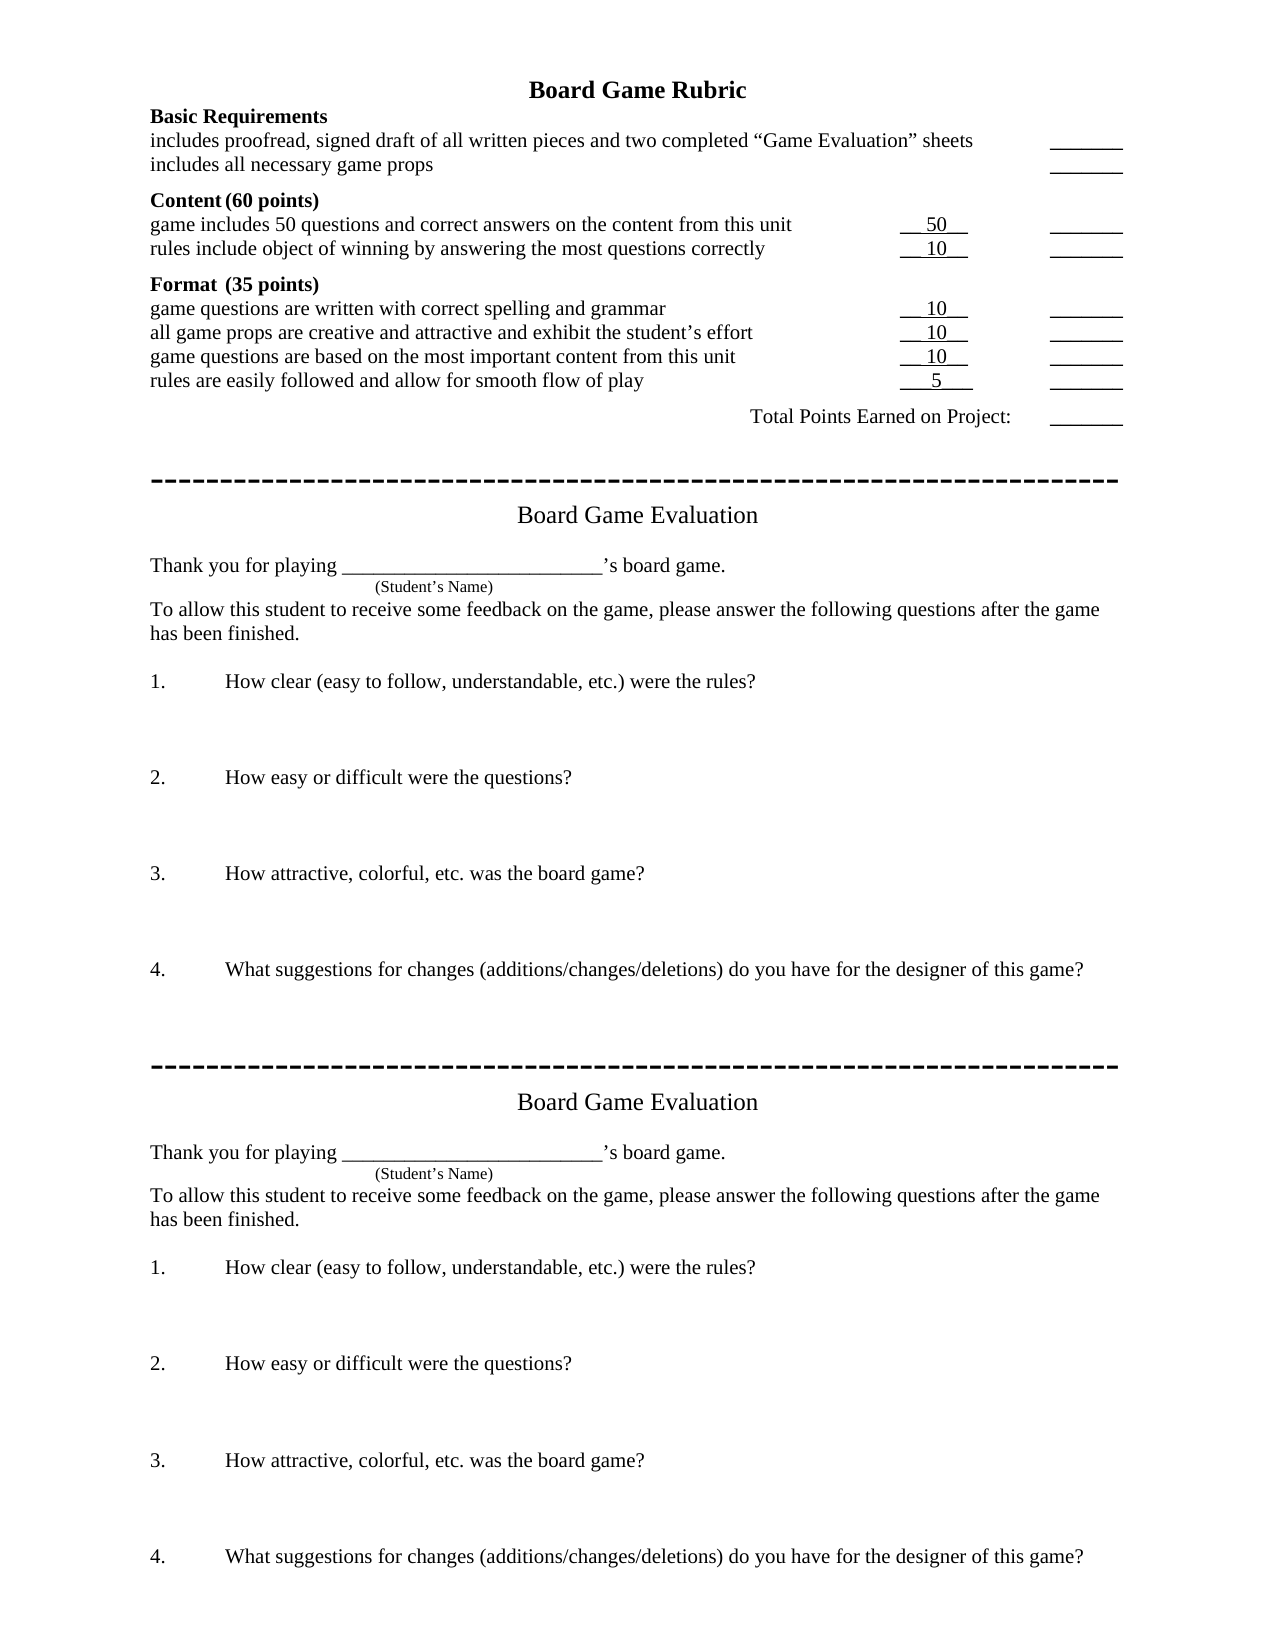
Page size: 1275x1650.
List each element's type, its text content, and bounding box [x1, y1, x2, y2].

text rules include object of winning by answering the most questions correctly __ 10__ _______ [150, 236, 1125, 260]
text 3. How attractive, colorful, etc. was the board game? [150, 861, 1125, 885]
text Board Game Evaluation [150, 1087, 1125, 1116]
text ---------------------------------------------------------------------- [150, 1039, 1125, 1087]
text 1. How clear (easy to follow, understandable, etc.) were the rules? [150, 669, 1125, 693]
text all game props are creative and attractive and exhibit the student’s effort __ 10__ _______ [150, 320, 1125, 344]
text Content (60 points) [150, 188, 1125, 212]
text Total Points Earned on Project: _______ [675, 404, 1125, 428]
text Thank you for playing _________________________’s board game. [150, 553, 1125, 577]
text 3. How attractive, colorful, etc. was the board game? [150, 1448, 1125, 1472]
text 4. What suggestions for changes (additions/changes/deletions) do you have for the designer of this game? [150, 957, 1125, 981]
text rules are easily followed and allow for smooth flow of play ___5___ _______ [150, 368, 1125, 392]
text (Student’s Name) [375, 1164, 1125, 1183]
text Format (35 points) [150, 272, 1125, 296]
text (Student’s Name) [375, 577, 1125, 596]
text Thank you for playing _________________________’s board game. [150, 1140, 1125, 1164]
text game questions are written with correct spelling and grammar __ 10__ _______ [150, 296, 1125, 320]
text ---------------------------------------------------------------------- [150, 452, 1125, 500]
text 2. How easy or difficult were the questions? [150, 1351, 1125, 1375]
subtitle Board Game Rubric [150, 75, 1125, 104]
text 2. How easy or difficult were the questions? [150, 765, 1125, 789]
text 1. How clear (easy to follow, understandable, etc.) were the rules? [150, 1255, 1125, 1279]
text Basic Requirements [150, 104, 1125, 128]
text Board Game Evaluation [150, 500, 1125, 529]
text 4. What suggestions for changes (additions/changes/deletions) do you have for the designer of this game? [150, 1544, 1125, 1568]
text To allow this student to receive some feedback on the game, please answer the following questions after the game has been finished. [150, 1183, 1125, 1231]
text includes all necessary game props _______ [150, 152, 1125, 176]
text game includes 50 questions and correct answers on the content from this unit __ 50__ _______ [150, 212, 1125, 236]
text includes proofread, signed draft of all written pieces and two completed “Game Evaluation” sheets _______ [150, 128, 1125, 152]
text To allow this student to receive some feedback on the game, please answer the following questions after the game has been finished. [150, 596, 1125, 644]
text game questions are based on the most important content from this unit __ 10__ _______ [150, 344, 1125, 368]
